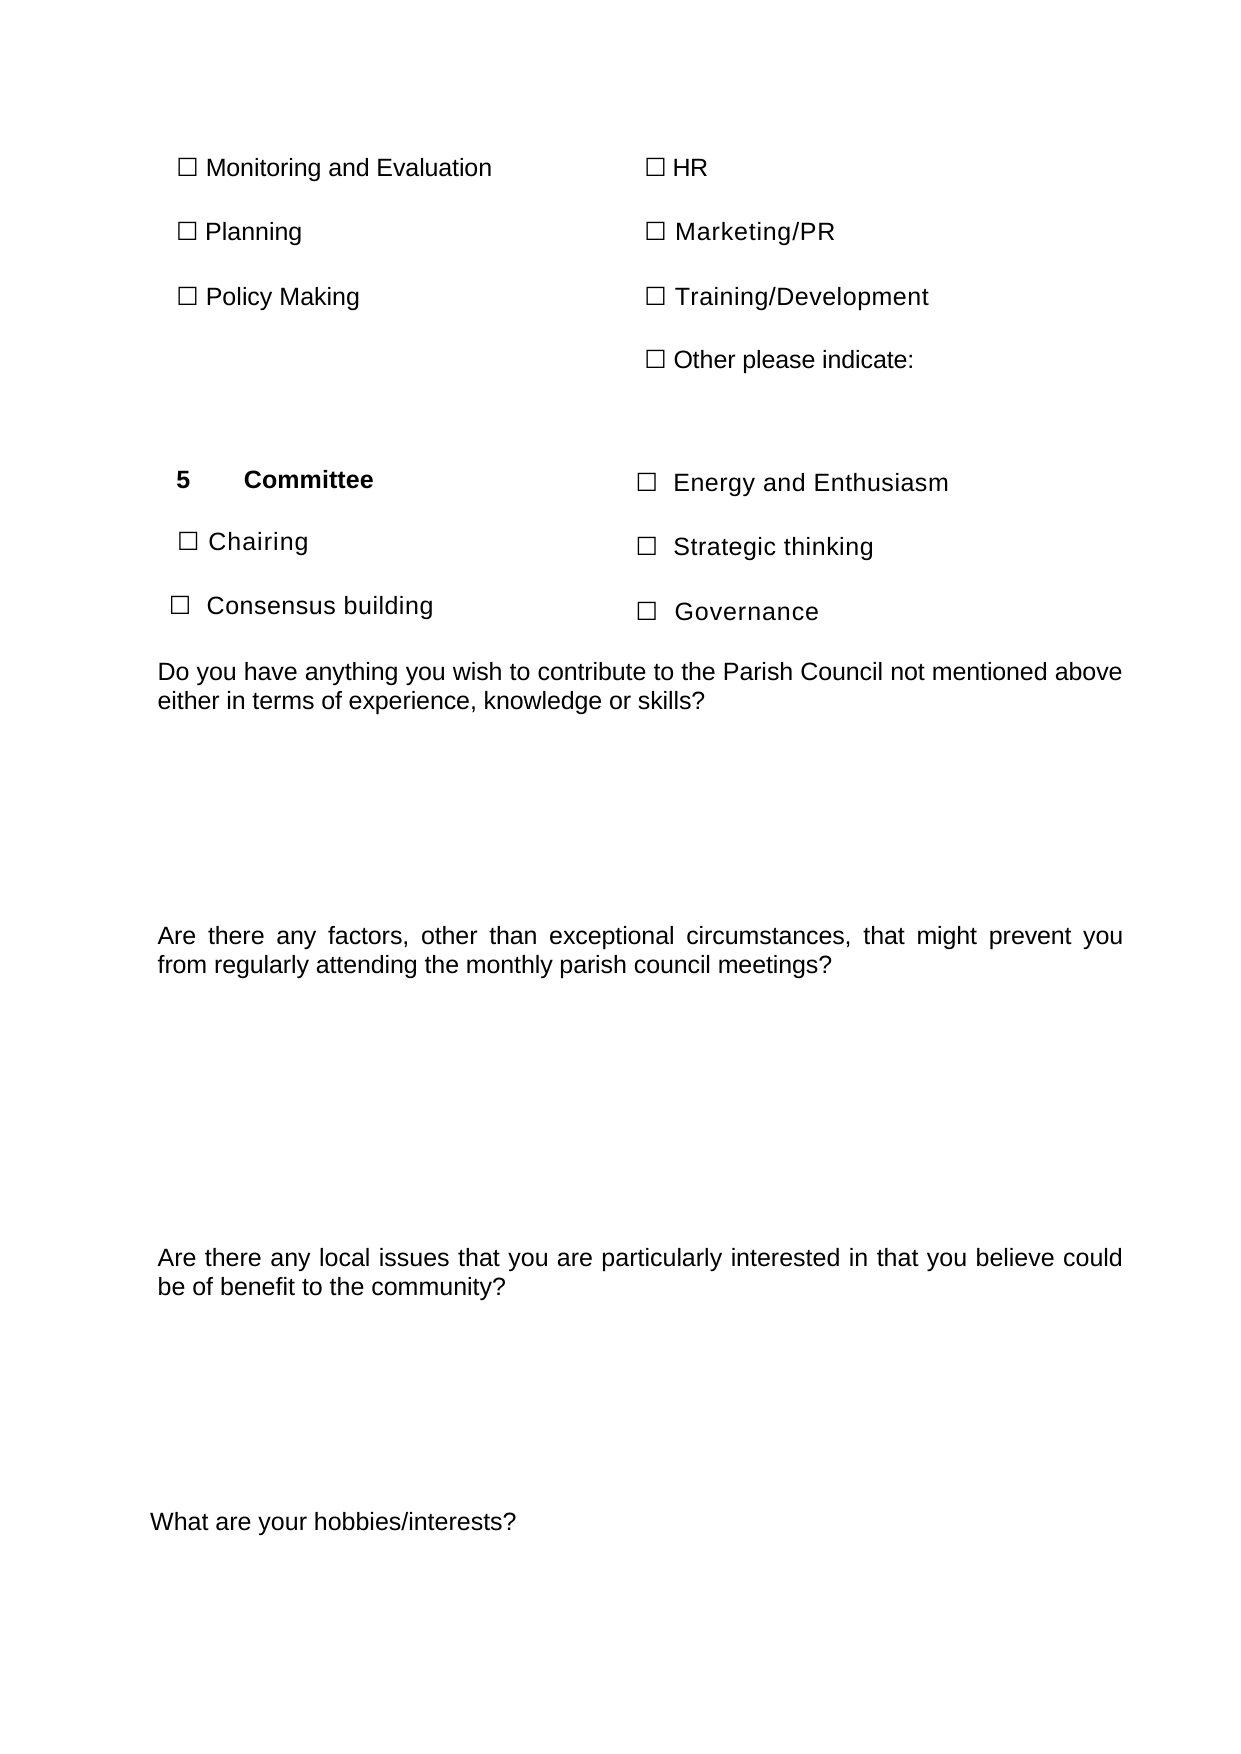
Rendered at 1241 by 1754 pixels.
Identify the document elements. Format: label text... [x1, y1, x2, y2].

table_cell Energy and Enthusiasm Strategic thinking Governance [624, 465, 1090, 657]
text Are there any factors, other than exceptional circumstances, that might prevent you from regularly attending the monthly parish council meetings? [157, 921, 1124, 978]
text Do you have anything you wish to contribute to the Parish Council not mentioned above either in terms of experience, knowledge or skills? [157, 657, 1124, 715]
table_cell 5 Committee Chairing Consensus building [158, 465, 624, 657]
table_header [158, 150, 625, 465]
text What are your hobbies/interests? [150, 1507, 1124, 1536]
text Are there any local issues that you are particularly interested in that you believe could be of benefit to the community? [157, 1243, 1124, 1301]
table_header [625, 150, 1090, 465]
